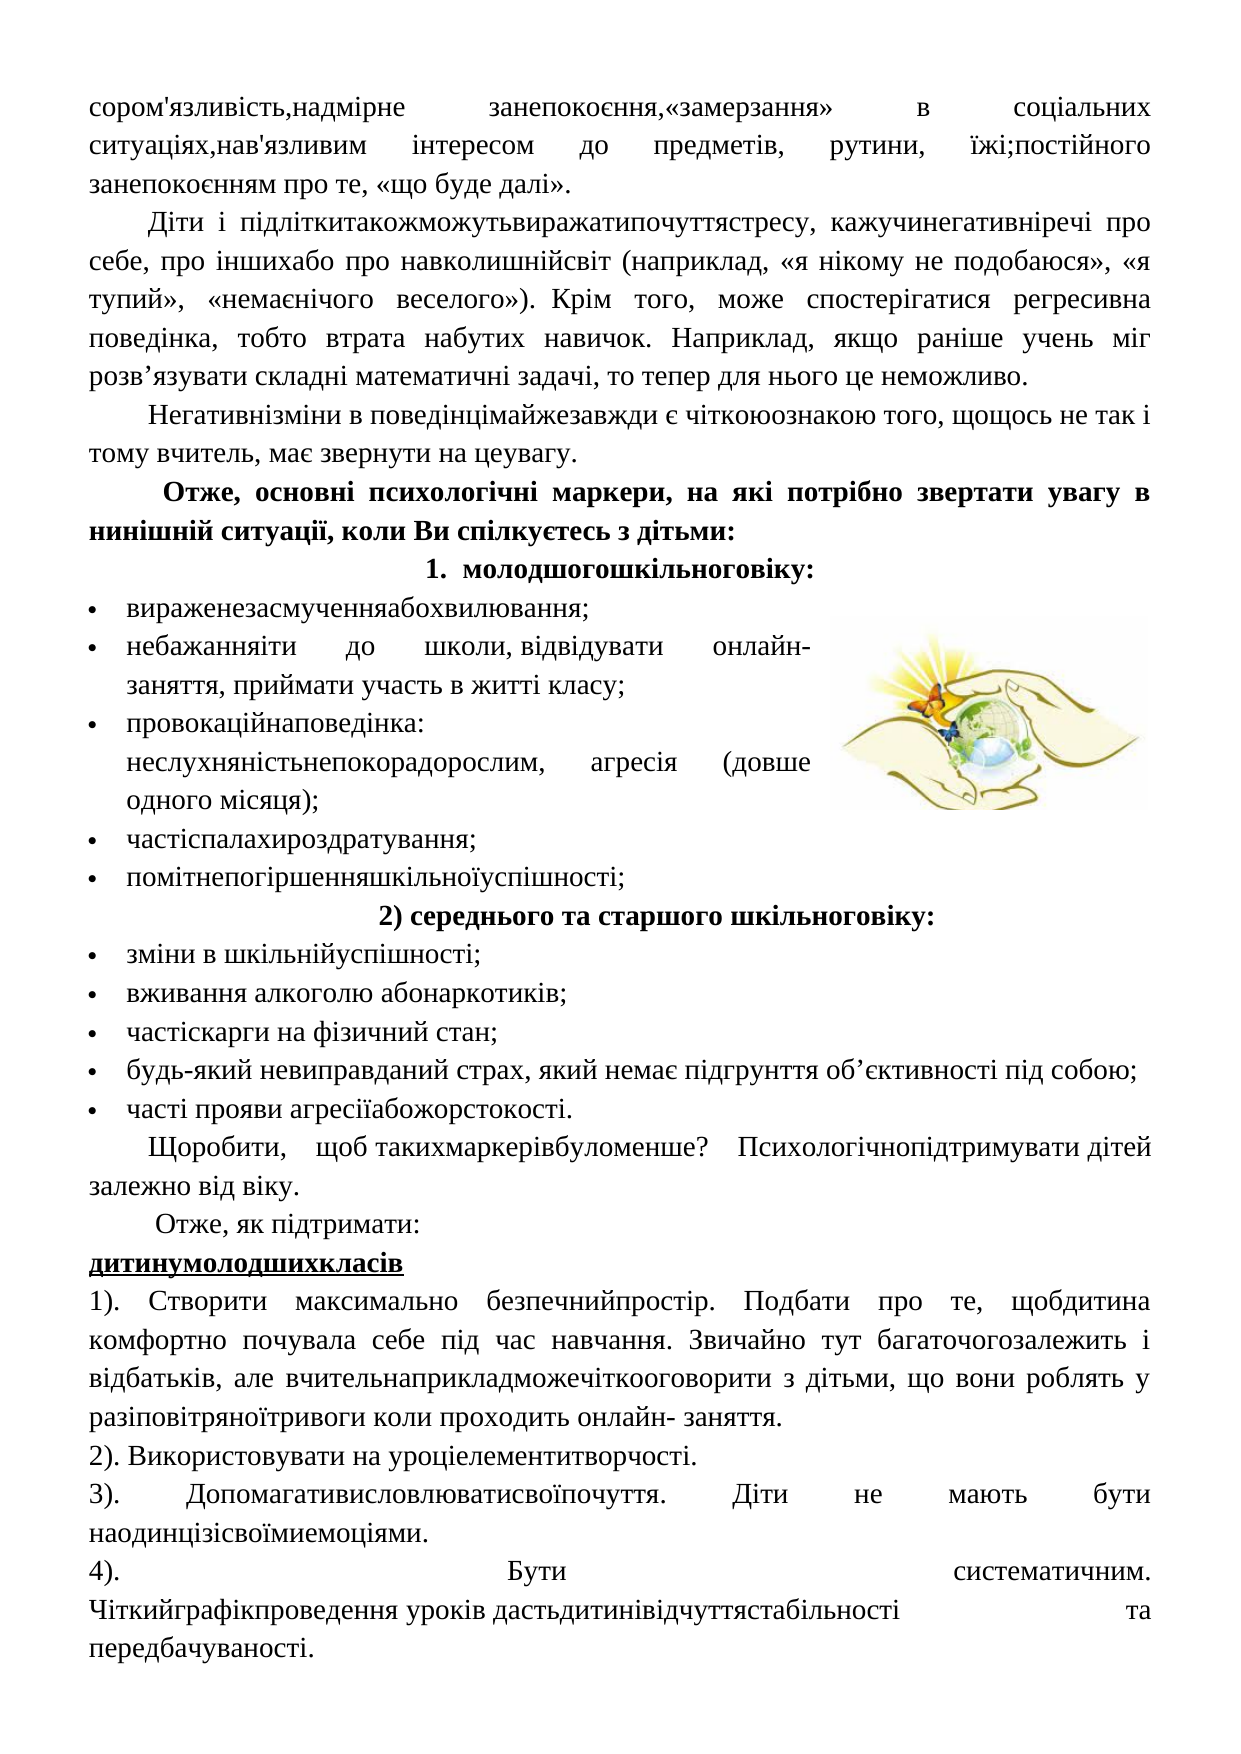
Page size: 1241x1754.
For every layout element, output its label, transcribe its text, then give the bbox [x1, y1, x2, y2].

list частіскарги на фізичний стан; [89, 1014, 1152, 1047]
list молодшогошкільноговіку: [89, 551, 1152, 585]
list вживання алкоголю абонаркотиків; [89, 975, 1152, 1009]
text Отже, як підтримати: [89, 1206, 1152, 1240]
text 2) середнього та старшого шкільноговіку: [89, 898, 1152, 932]
text дитинумолодшихкласів [89, 1245, 1152, 1278]
list вираженезасмученняабохвилювання; [89, 590, 1152, 623]
list небажанняіти до школи, відвідувати онлайн-заняття, приймати участь в житті класу; [89, 628, 830, 700]
text Щоробити, щоб такихмаркерівбуломенше? Психологічнопідтримувати дітей залежно від віку. [89, 1129, 1152, 1201]
list зміни в шкільнійуспішності; [89, 937, 1152, 970]
text Негативнізміни в поведінцімайжезавжди є чіткоюознакою того, щощось не так і тому вчитель, має звернути на цеувагу. [89, 397, 1152, 469]
text Діти і підліткитакожможутьвиражатипочуттястресу, кажучинегативніречі про себе, про іншихабо про навколишнійсвіт (наприклад, «я нікому не подобаюся», «я тупий», «немаєнічого веселого»). Крім того, може спостерігатися регресивна поведінка, тобто втрата набутих навичок. Наприклад, якщо раніше учень міг розв’язувати складні математичні задачі, то тепер для нього це неможливо. [89, 204, 1152, 392]
text 4). Бути систематичним. Чіткийграфікпроведення уроків дастьдитинівідчуттястабільності та передбачуваності. [89, 1553, 1152, 1664]
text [89, 89, 1152, 199]
text Отже, основні психологічні маркери, на які потрібно звертати увагу в нинішній ситуації, коли Ви спілкуєтесь з дітьми: [89, 474, 1152, 546]
list провокаційнаповедінка: неслухняністьнепокорадорослим, агресія (довше одного місяця); [89, 705, 1152, 816]
text 2). Використовувати на уроціелементитворчості. [89, 1438, 1152, 1471]
list будь-який невиправданий страх, який немає підгрунття об’єктивності під собою; [89, 1052, 1152, 1086]
text 3). Допомагативисловлюватисвоїпочуття. Діти не мають бути наодинцізісвоїмиемоціями. [89, 1476, 1152, 1548]
text 1). Створити максимально безпечнийпростір. Подбати про те, щобдитина комфортно почувала себе під час навчання. Звичайно тут багаточогозалежить і відбатьків, але вчительнаприкладможечіткооговорити з дітьми, що вони роблять у разіповітряноїтривоги коли проходить онлайн- заняття. [89, 1283, 1152, 1433]
picture [830, 616, 1149, 810]
list часті прояви агресіїабожорстокості. [89, 1091, 1152, 1124]
list частіспалахироздратування; [89, 821, 1152, 854]
list помітнепогіршенняшкільноїуспішності; [89, 859, 1152, 893]
